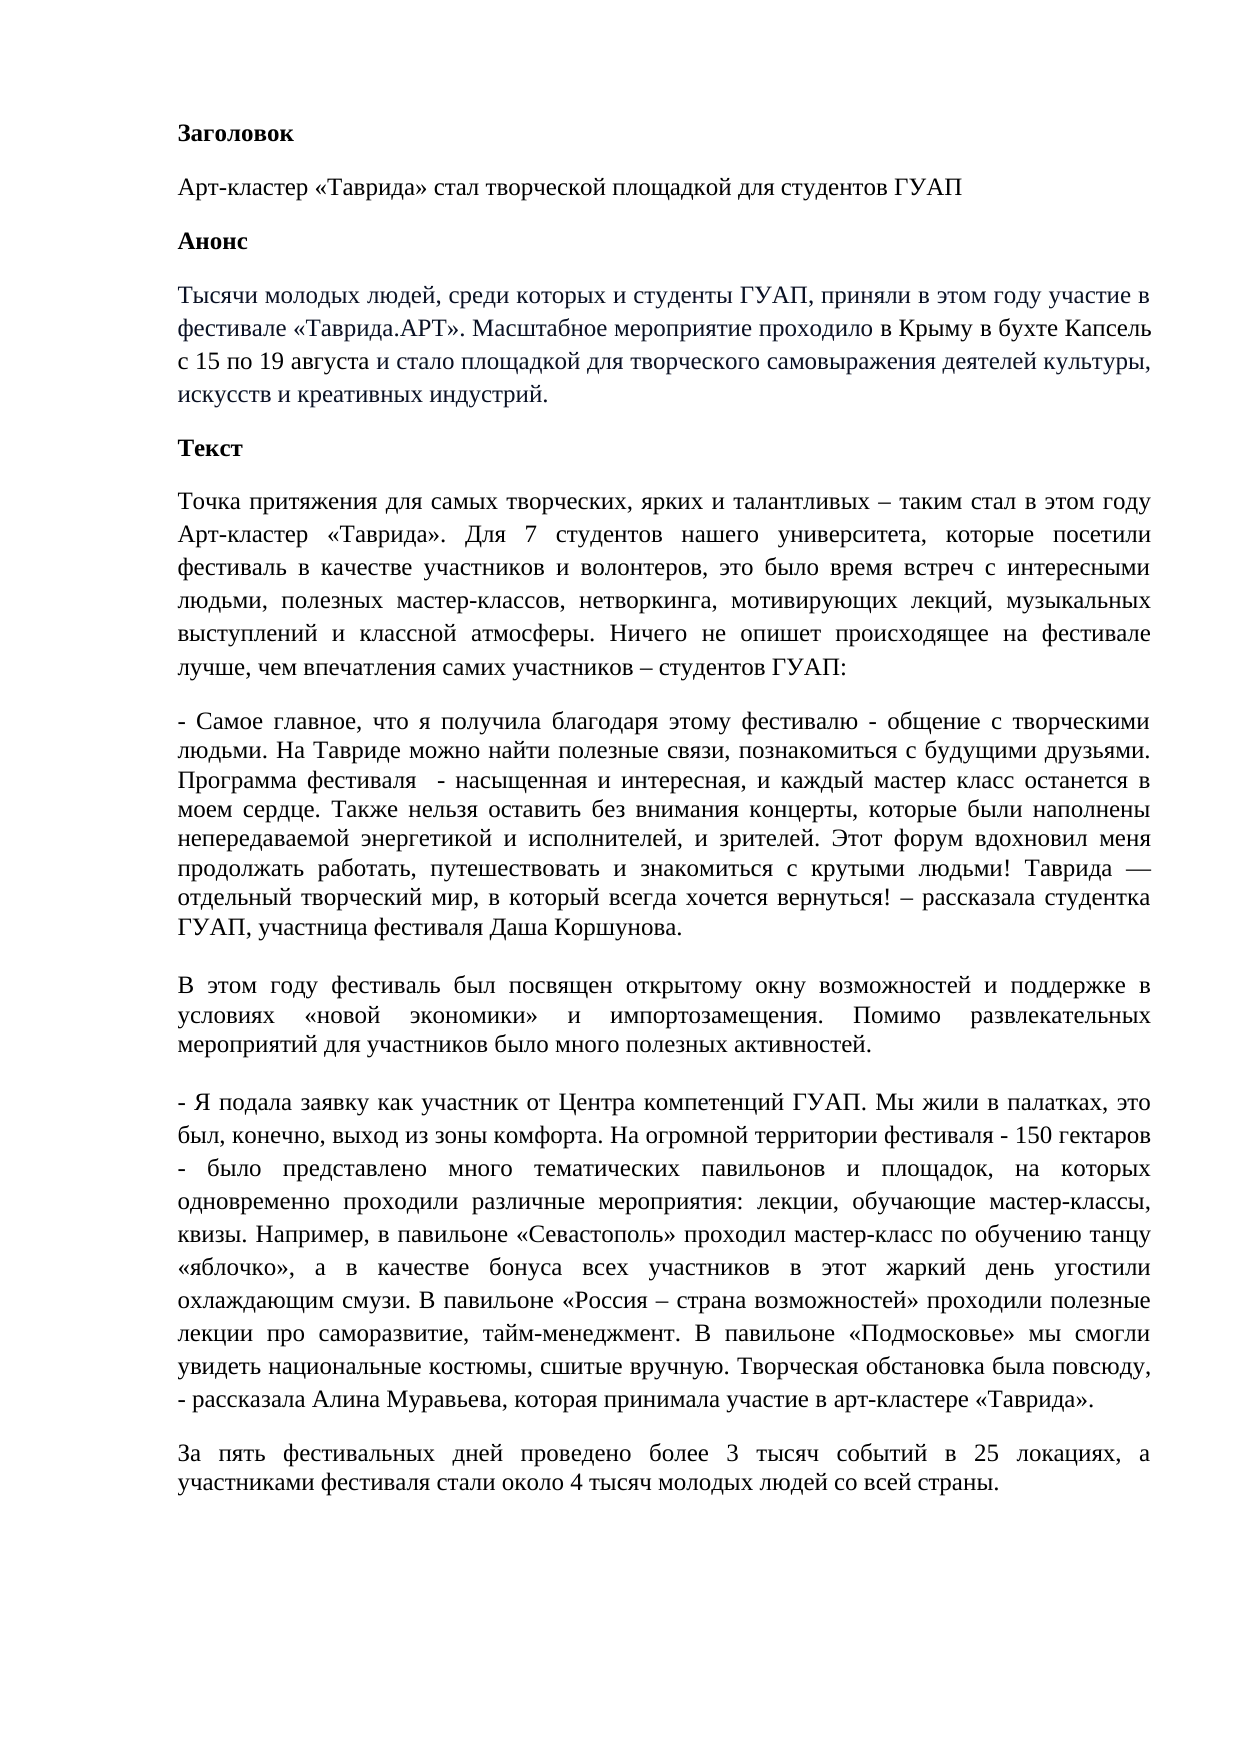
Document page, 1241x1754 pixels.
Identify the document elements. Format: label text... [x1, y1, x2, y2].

text Точка притяжения для самых творческих, ярких и талантливых – таким стал в этом году Арт-кластер «Таврида». Для 7 студентов нашего университета, которые посетили фестиваль в качестве участников и волонтеров, это было время встреч с интересными людьми, полезных мастер-классов, нетворкинга, мотивирующих лекций, музыкальных выступлений и классной атмосферы. Ничего не опишет происходящее на фестивале лучше, чем впечатления самих участников – студентов ГУАП: [177, 486, 1152, 680]
text - Я подала заявку как участник от Центра компетенций ГУАП. Мы жили в палатках, это был, конечно, выход из зоны комфорта. На огромной территории фестиваля - 150 гектаров - было представлено много тематических павильонов и площадок, на которых одновременно проходили различные мероприятия: лекции, обучающие мастер-классы, квизы. Например, в павильоне «Севастополь» проходил мастер-класс по обучению танцу «яблочко», а в качестве бонуса всех участников в этот жаркий день угостили охлаждающим смузи. В павильоне «Россия – страна возможностей» проходили полезные лекции про саморазвитие, тайм-менеджмент. В павильоне «Подмосковье» мы смогли увидеть национальные костюмы, сшитые вручную. Творческая обстановка была повсюду, - рассказала Алина Муравьева, которая принимала участие в арт-кластере «Таврида». [177, 1087, 1152, 1413]
text Анонс [177, 226, 1152, 254]
text Арт-кластер «Таврида» стал творческой площадкой для студентов ГУАП [177, 172, 1152, 201]
text За пять фестивальных дней проведено более 3 тысяч событий в 25 локациях, а участниками фестиваля стали около 4 тысяч молодых людей со всей страны. [177, 1438, 1152, 1496]
text - Самое главное, что я получила благодаря этому фестивалю - общение с творческими людьми. На Тавриде можно найти полезные связи, познакомиться с будущими друзьями. Программа фестиваля - насыщенная и интересная, и каждый мастер класс останется в моем сердце. Также нельзя оставить без внимания концерты, которые были наполнены непередаваемой энергетикой и исполнителей, и зрителей. Этот форум вдохновил меня продолжать работать, путешествовать и знакомиться с крутыми людьми! Таврида — отдельный творческий мир, в который всегда хочется вернуться! – рассказала студентка ГУАП, участница фестиваля Даша Коршунова. [177, 705, 1152, 940]
text Текст [177, 433, 1152, 461]
text В этом году фестиваль был посвящен открытому окну возможностей и поддержке в условиях «новой экономики» и импортозамещения. Помимо развлекательных мероприятий для участников было много полезных активностей. [177, 1028, 1152, 1058]
text Заголовок [177, 118, 1152, 147]
text Тысячи молодых людей, среди которых и студенты ГУАП, приняли в этом году участие в фестивале «Таврида.АРТ». Масштабное мероприятие проходило в Крыму в бухте Капсель с 15 по 19 августа и стало площадкой для творческого самовыражения деятелей культуры, искусств и креативных индустрий. [177, 308, 1152, 407]
